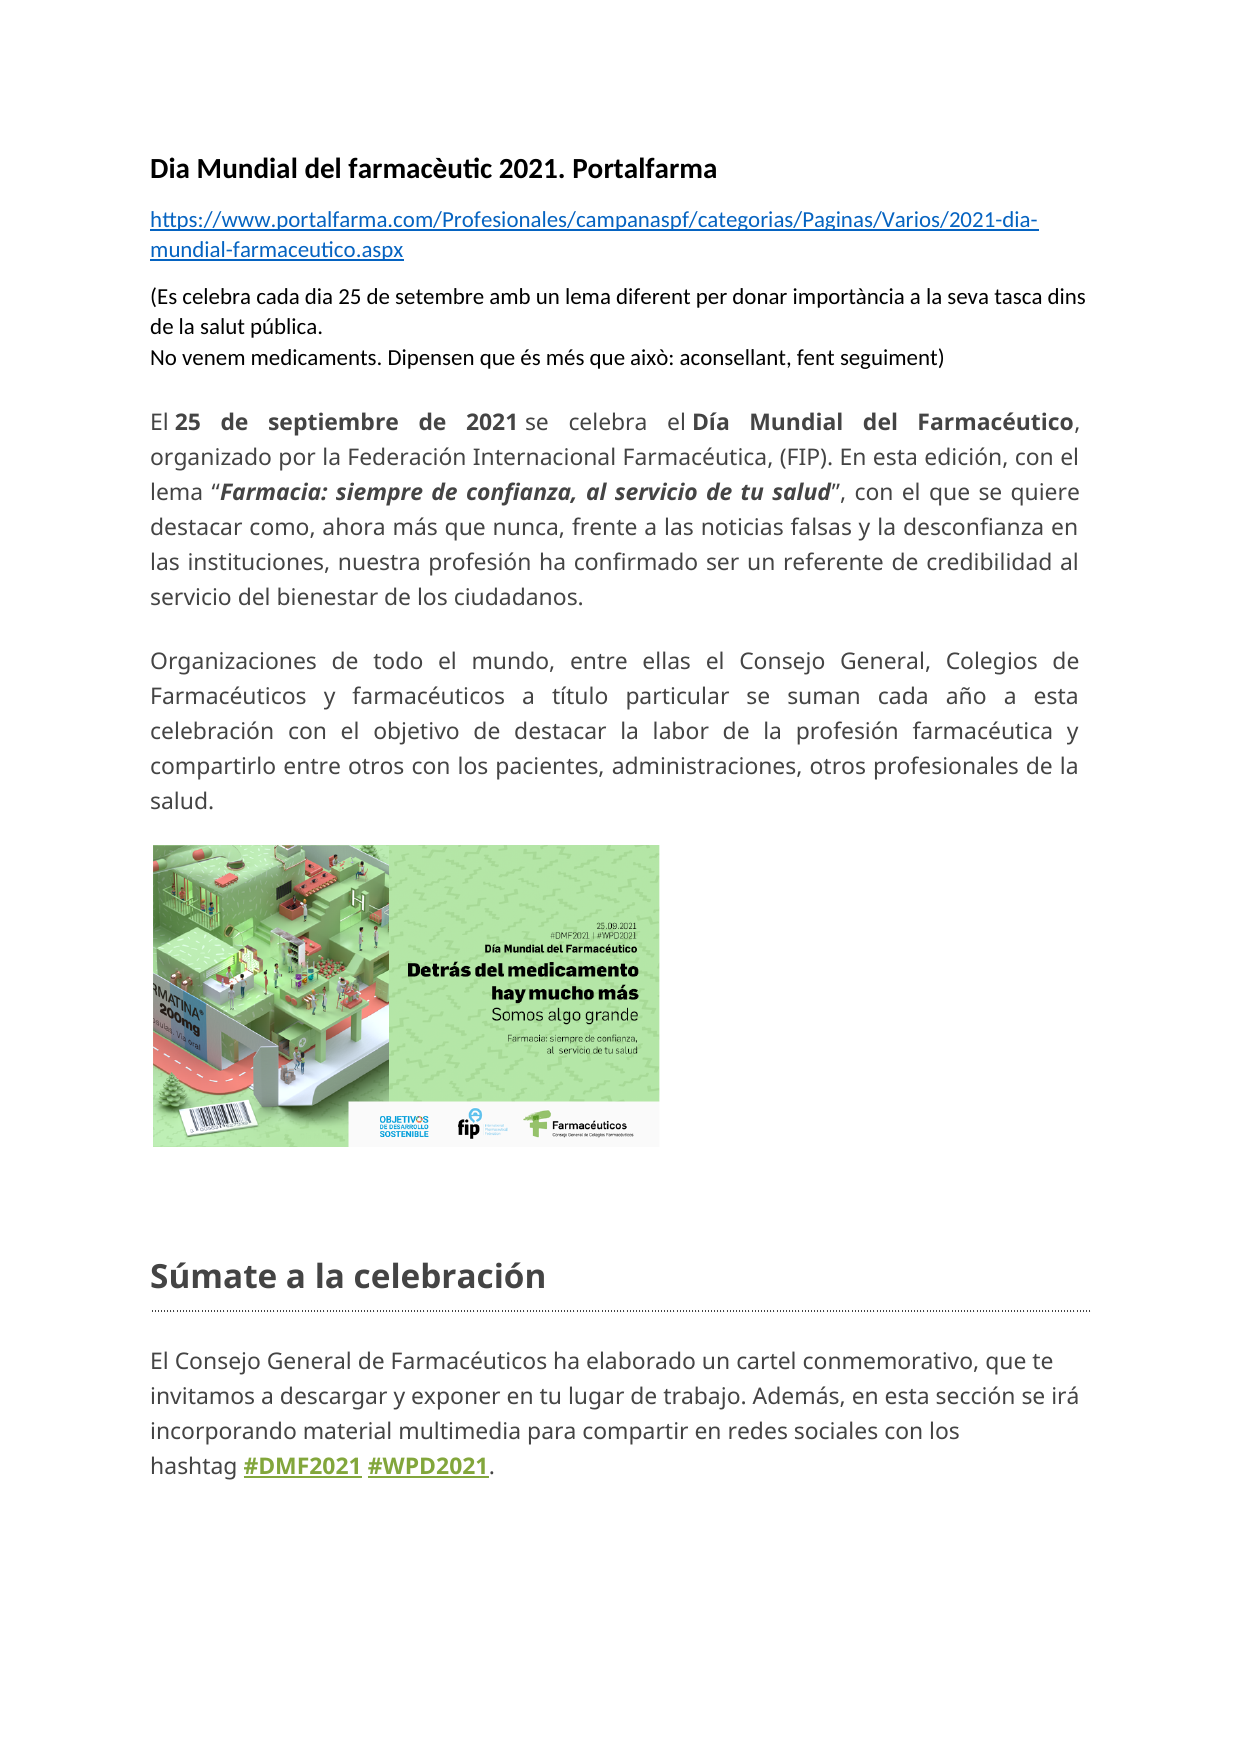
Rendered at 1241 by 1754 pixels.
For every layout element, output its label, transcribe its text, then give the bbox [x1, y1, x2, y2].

picture [153, 845, 660, 1147]
text Súmate a la celebración [150, 1253, 1090, 1312]
text Organizaciones de todo el mundo, entre ellas el Consejo General, Colegios de Farmacéuticos y farmacéuticos a título particular se suman cada año a esta celebración con el objetivo de destacar la labor de la profesión farmacéutica y compartirlo entre otros con los pacientes, administraciones, otros profesionales de la salud. [150, 641, 1080, 816]
text El Consejo General de Farmacéuticos ha elaborado un cartel conmemorativo, que te invitamos a descargar y exponer en tu lugar de trabajo. Además, en esta sección se irá incorporando material multimedia para compartir en redes sociales con los hashtag #DMF2021 #WPD2021. [150, 1341, 1090, 1481]
text El 25 de septiembre de 2021 se celebra el Día Mundial del Farmacéutico, organizado por la Federación Internacional Farmacéutica, (FIP). En esta edición, con el lema “Farmacia: siempre de confianza, al servicio de tu salud”, con el que se quiere destacar como, ahora más que nunca, frente a las noticias falsas y la desconfianza en las instituciones, nuestra profesión ha confirmado ser un referente de credibilidad al servicio del bienestar de los ciudadanos. [150, 402, 1080, 612]
text https://www.portalfarma.com/Profesionales/campanaspf/categorias/Paginas/Varios/2021-dia-mundial-farmaceutico.aspx [150, 205, 1090, 263]
text Dia Mundial del farmacèutic 2021. Portalfarma [150, 150, 1090, 186]
text (Es celebra cada dia 25 de setembre amb un lema diferent per donar importància a la seva tasca dins de la salut pública. No venem medicaments. Dipensen que és més que això: aconsellant, fent seguiment) [150, 282, 1090, 371]
